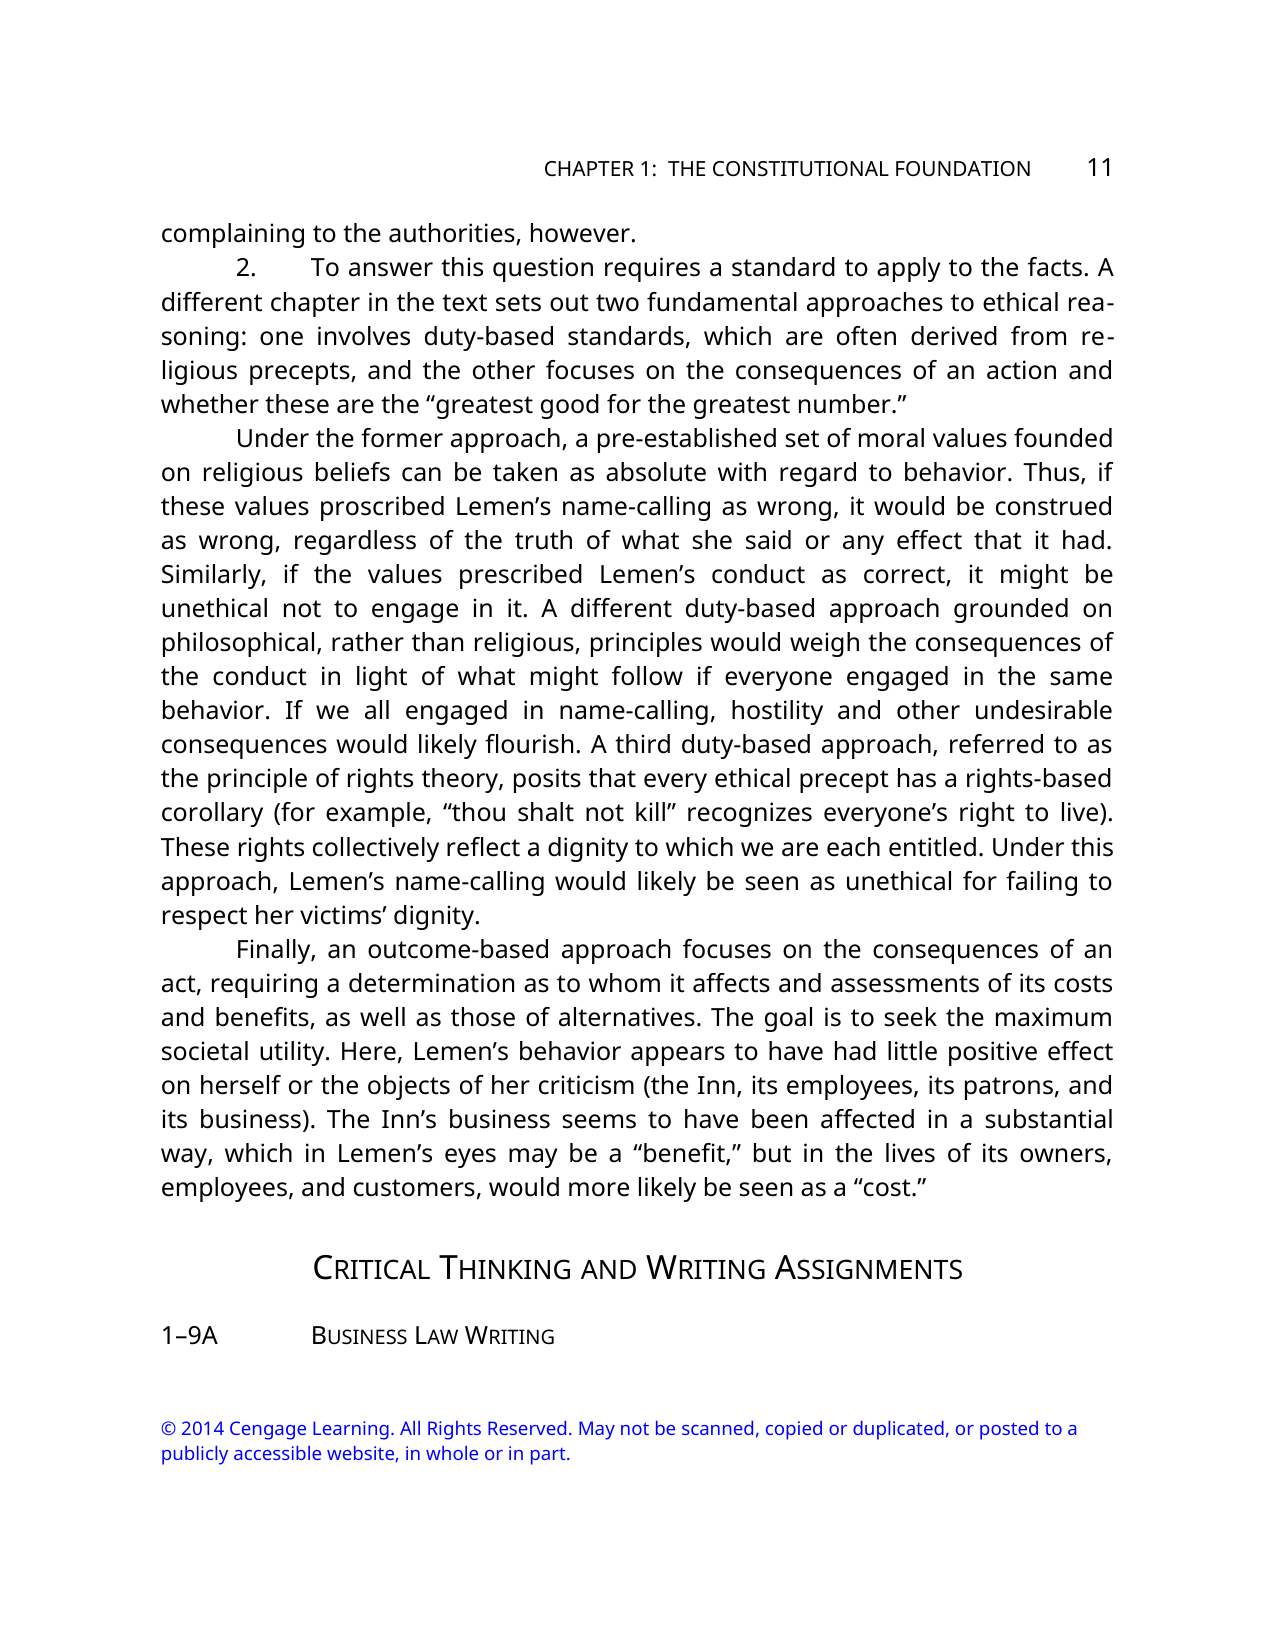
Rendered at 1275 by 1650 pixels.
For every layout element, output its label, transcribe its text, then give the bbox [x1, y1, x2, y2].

text Finally, an outcome-based approach focuses on the consequences of an act, requiring a determination as to whom it affects and assessments of its costs and benefits, as well as those of alternatives. The goal is to seek the maximum societal utility. Here, Lemen’s behavior appears to have had little positive effect on herself or the objects of her criticism (the Inn, its employees, its patrons, and its business). The Inn’s business seems to have been affected in a substantial way, which in Lemen’s eyes may be a “benefit,” but in the lives of its owners, employees, and customers, would more likely be seen as a “cost.” [161, 931, 1114, 1204]
text 2. To answer this question requires a standard to apply to the facts. A different chapter in the text sets out two fundamental approaches to ethical reasoning: one involves duty-based standards, which are often derived from religious precepts, and the other focuses on the consequences of an action and whether these are the “greatest good for the greatest number.” [161, 250, 1114, 420]
text Critical Thinking and Writing Assignments [161, 1243, 1114, 1289]
text Under the former approach, a pre-established set of moral values founded on religious beliefs can be taken as absolute with regard to behavior. Thus, if these values proscribed Lemen’s name-calling as wrong, it would be construed as wrong, regardless of the truth of what she said or any effect that it had. Similarly, if the values prescribed Lemen’s conduct as correct, it might be unethical not to engage in it. A different duty-based approach grounded on philosophical, rather than religious, principles would weigh the consequences of the conduct in light of what might follow if everyone engaged in the same behavior. If we all engaged in name-calling, hostility and other undesirable consequences would likely flourish. A third duty-based approach, referred to as the principle of rights theory, posits that every ethical precept has a rights-based corollary (for example, “thou shalt not kill” recognizes everyone’s right to live). These rights collectively reflect a dignity to which we are each entitled. Under this approach, Lemen’s name-calling would likely be seen as unethical for failing to respect her victims’ dignity. [161, 420, 1114, 931]
text 1–9A Business Law Writing [161, 1317, 1114, 1351]
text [161, 216, 1114, 250]
